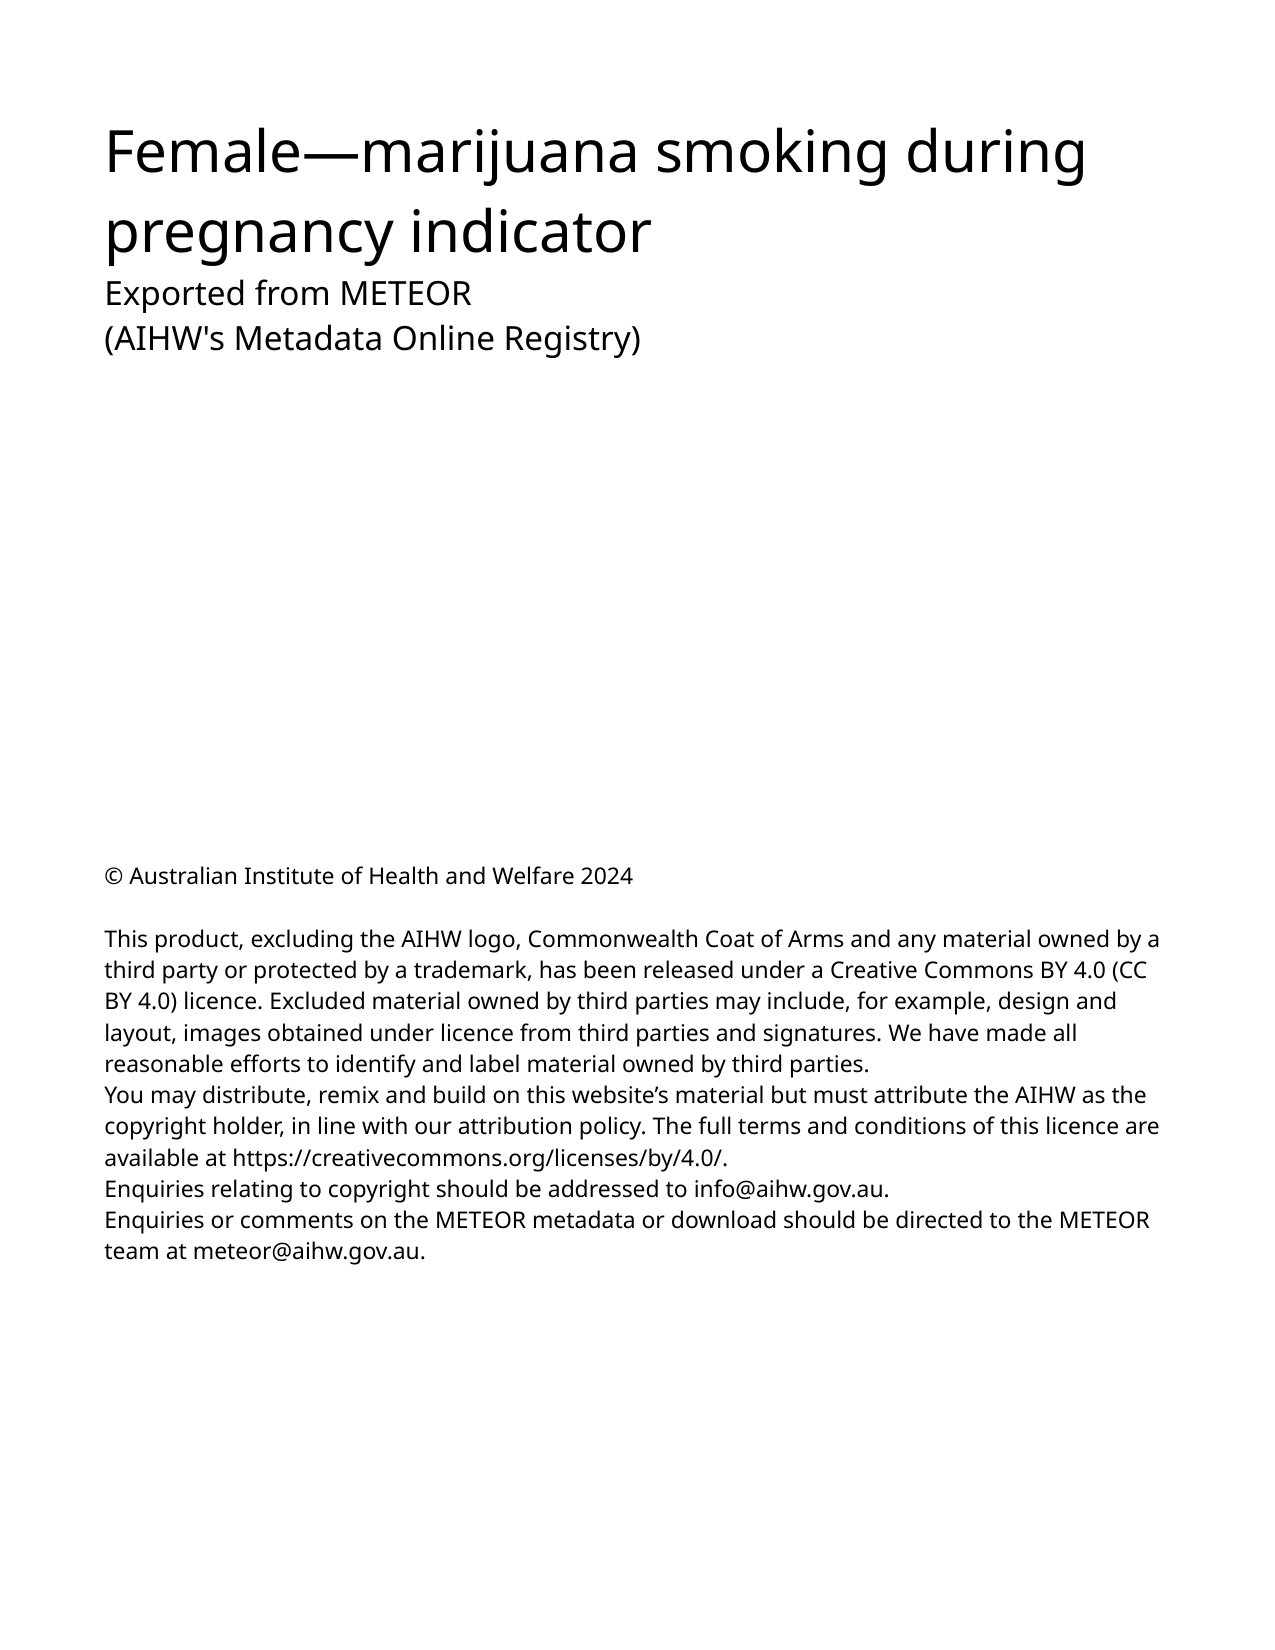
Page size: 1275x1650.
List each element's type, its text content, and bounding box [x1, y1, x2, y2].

text Enquiries relating to copyright should be addressed to info@aihw.gov.au. [104, 1173, 1171, 1204]
subtitle (AIHW's Metadata Online Registry) [104, 315, 1171, 360]
text Enquiries or comments on the METEOR metadata or download should be directed to the METEOR team at meteor@aihw.gov.au. [104, 1204, 1171, 1266]
title Female—marijuana smoking during pregnancy indicator [104, 110, 1171, 269]
text This product, excluding the AIHW logo, Commonwealth Coat of Arms and any material owned by a third party or protected by a trademark, has been released under a Creative Commons BY 4.0 (CC BY 4.0) licence. Excluded material owned by third parties may include, for example, design and layout, images obtained under licence from third parties and signatures. We have made all reasonable efforts to identify and label material owned by third parties. [104, 923, 1171, 1079]
subtitle Exported from METEOR [104, 269, 1171, 315]
text You may distribute, remix and build on this website’s material but must attribute the AIHW as the copyright holder, in line with our attribution policy. The full terms and conditions of this licence are available at https://creativecommons.org/licenses/by/4.0/. [104, 1079, 1171, 1173]
text © Australian Institute of Health and Welfare 2024 [104, 860, 1171, 891]
